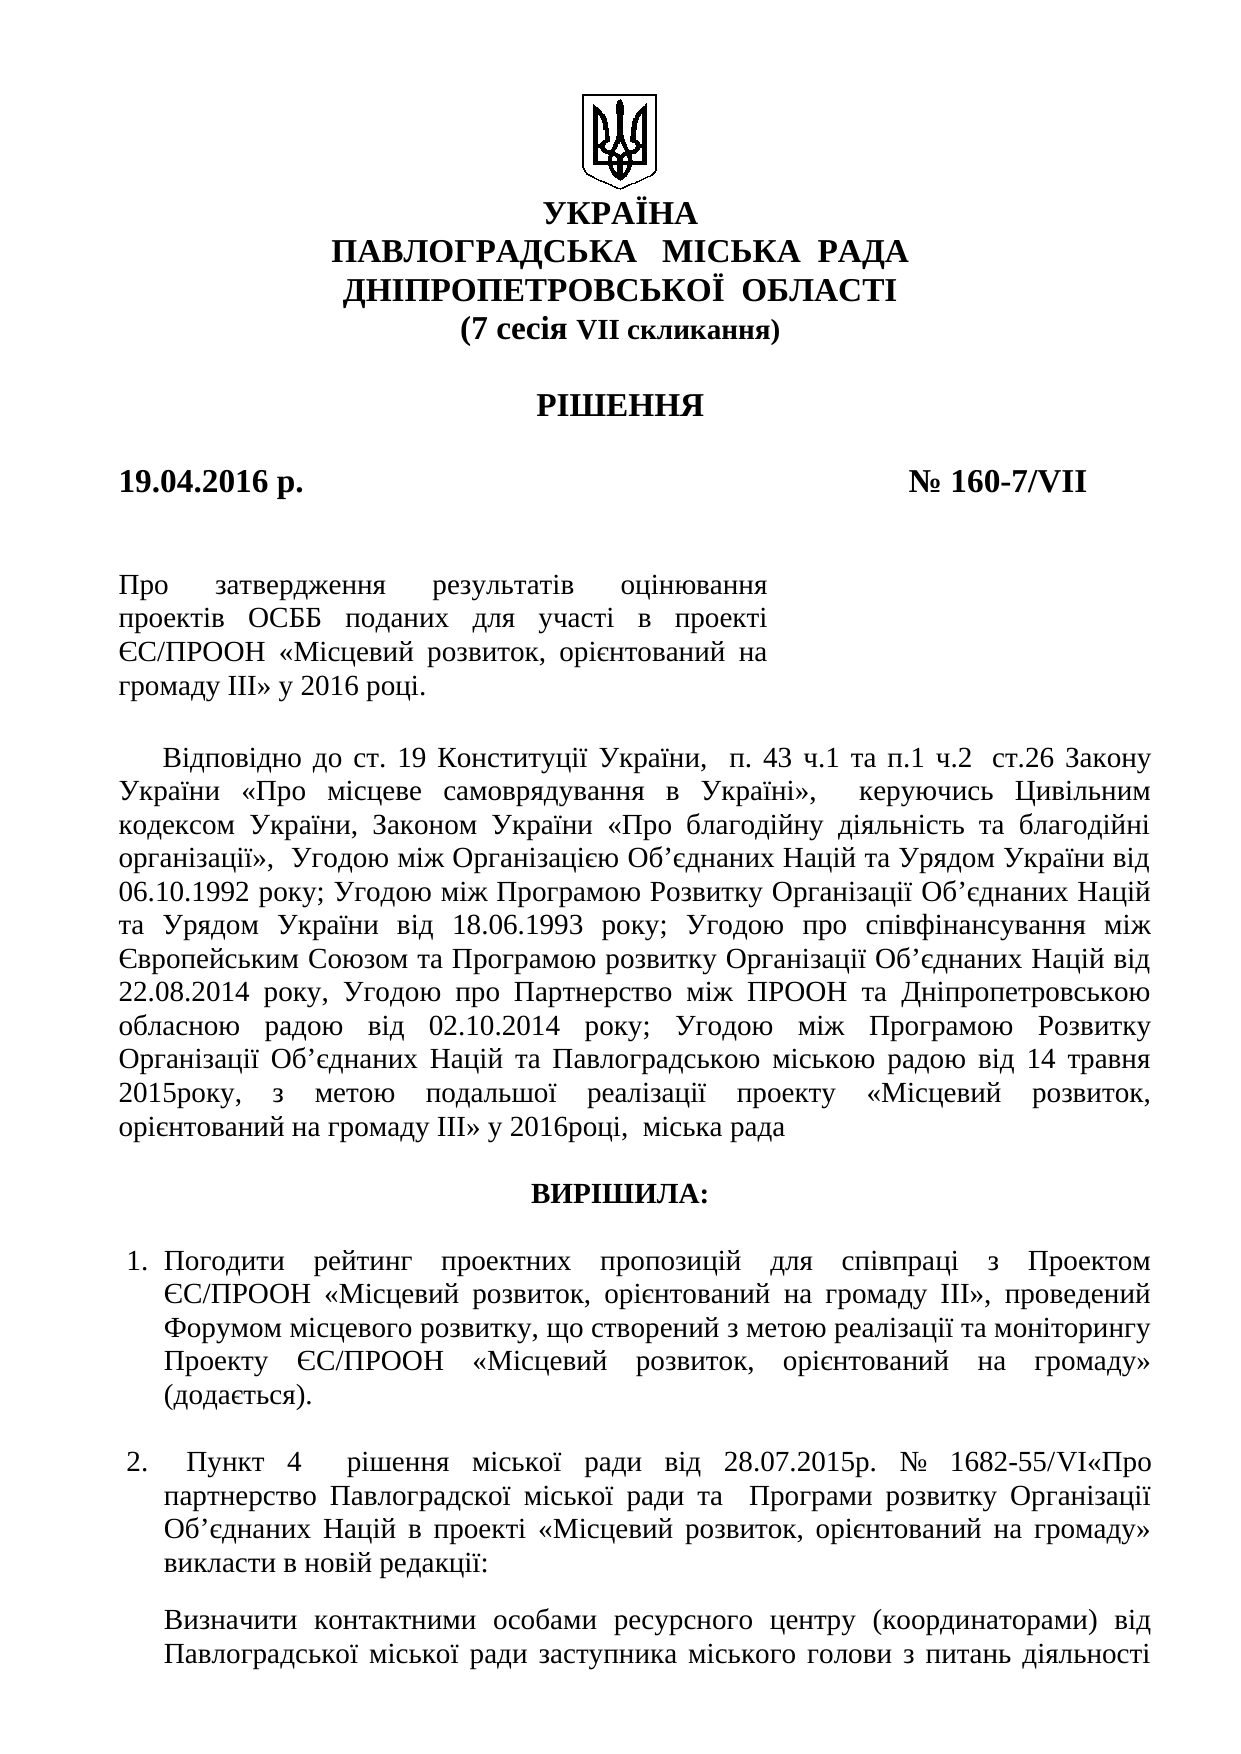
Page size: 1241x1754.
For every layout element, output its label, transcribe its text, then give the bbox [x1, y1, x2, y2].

text ПАВЛОГРАДСЬКА МІСЬКА РАДА [89, 232, 1152, 270]
text 19.04.2016 p. № 160-7/VII [118, 462, 1152, 500]
text ДНІПРОПЕТРОВСЬКОЇ ОБЛАСТІ [89, 270, 1152, 308]
text (7 сесія VIІ скликання) [89, 308, 1152, 347]
text РІШЕННЯ [89, 385, 1152, 423]
list Пункт 4 рішення міської ради від 28.07.2015р. № 1682-55/VI«Про партнерство Павлоградскої міської ради та Програми розвитку Організації Об’єднаних Націй в проекті «Місцевий розвиток, орієнтований на громаду» викласти в новій редакції: [126, 1444, 1152, 1578]
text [164, 1602, 1152, 1669]
picture [575, 88, 665, 194]
text ВИРІШИЛА: [89, 1176, 1152, 1209]
text Про затвердження результатів оцінювання проектів ОСББ поданих для участі в проекті ЄС/ПРООН «Місцевий розвиток, орієнтований на громаду ІІІ» у 2016 році. [118, 567, 768, 701]
text УКРАЇНА [89, 193, 1152, 232]
list Погодити рейтинг проектних пропозицій для співпраці з Проектом ЄС/ПРООН «Місцевий розвиток, орієнтований на громаду ІІІ», проведений Форумом місцевого розвитку, що створений з метою реалізації та моніторингу Проекту ЄС/ПРООН «Місцевий розвиток, орієнтований на громаду» (додається). [126, 1243, 1152, 1411]
text Відповідно до ст. 19 Конституції України, п. 43 ч.1 та п.1 ч.2 ст.26 Закону України «Про місцеве самоврядування в Україні», керуючись Цивільним кодексом України, Законом України «Про благодійну діяльність та благодійні організації», Угодою між Організацією Об’єднаних Націй та Урядом України від 06.10.1992 року; Угодою між Програмою Розвитку Організації Об’єднаних Націй та Урядом України від 18.06.1993 року; Угодою про співфінансування між Європейським Союзом та Програмою розвитку Організації Об’єднаних Націй від 22.08.2014 року, Угодою про Партнерство між ПРООН та Дніпропетровською обласною радою від 02.10.2014 року; Угодою між Програмою Розвитку Організації Об’єднаних Націй та Павлоградською міською радою від 14 травня 2015року, з метою подальшої реалізації проекту «Місцевий розвиток, орієнтований на громаду ІІІ» у 2016році, міська рада [118, 740, 1152, 1142]
